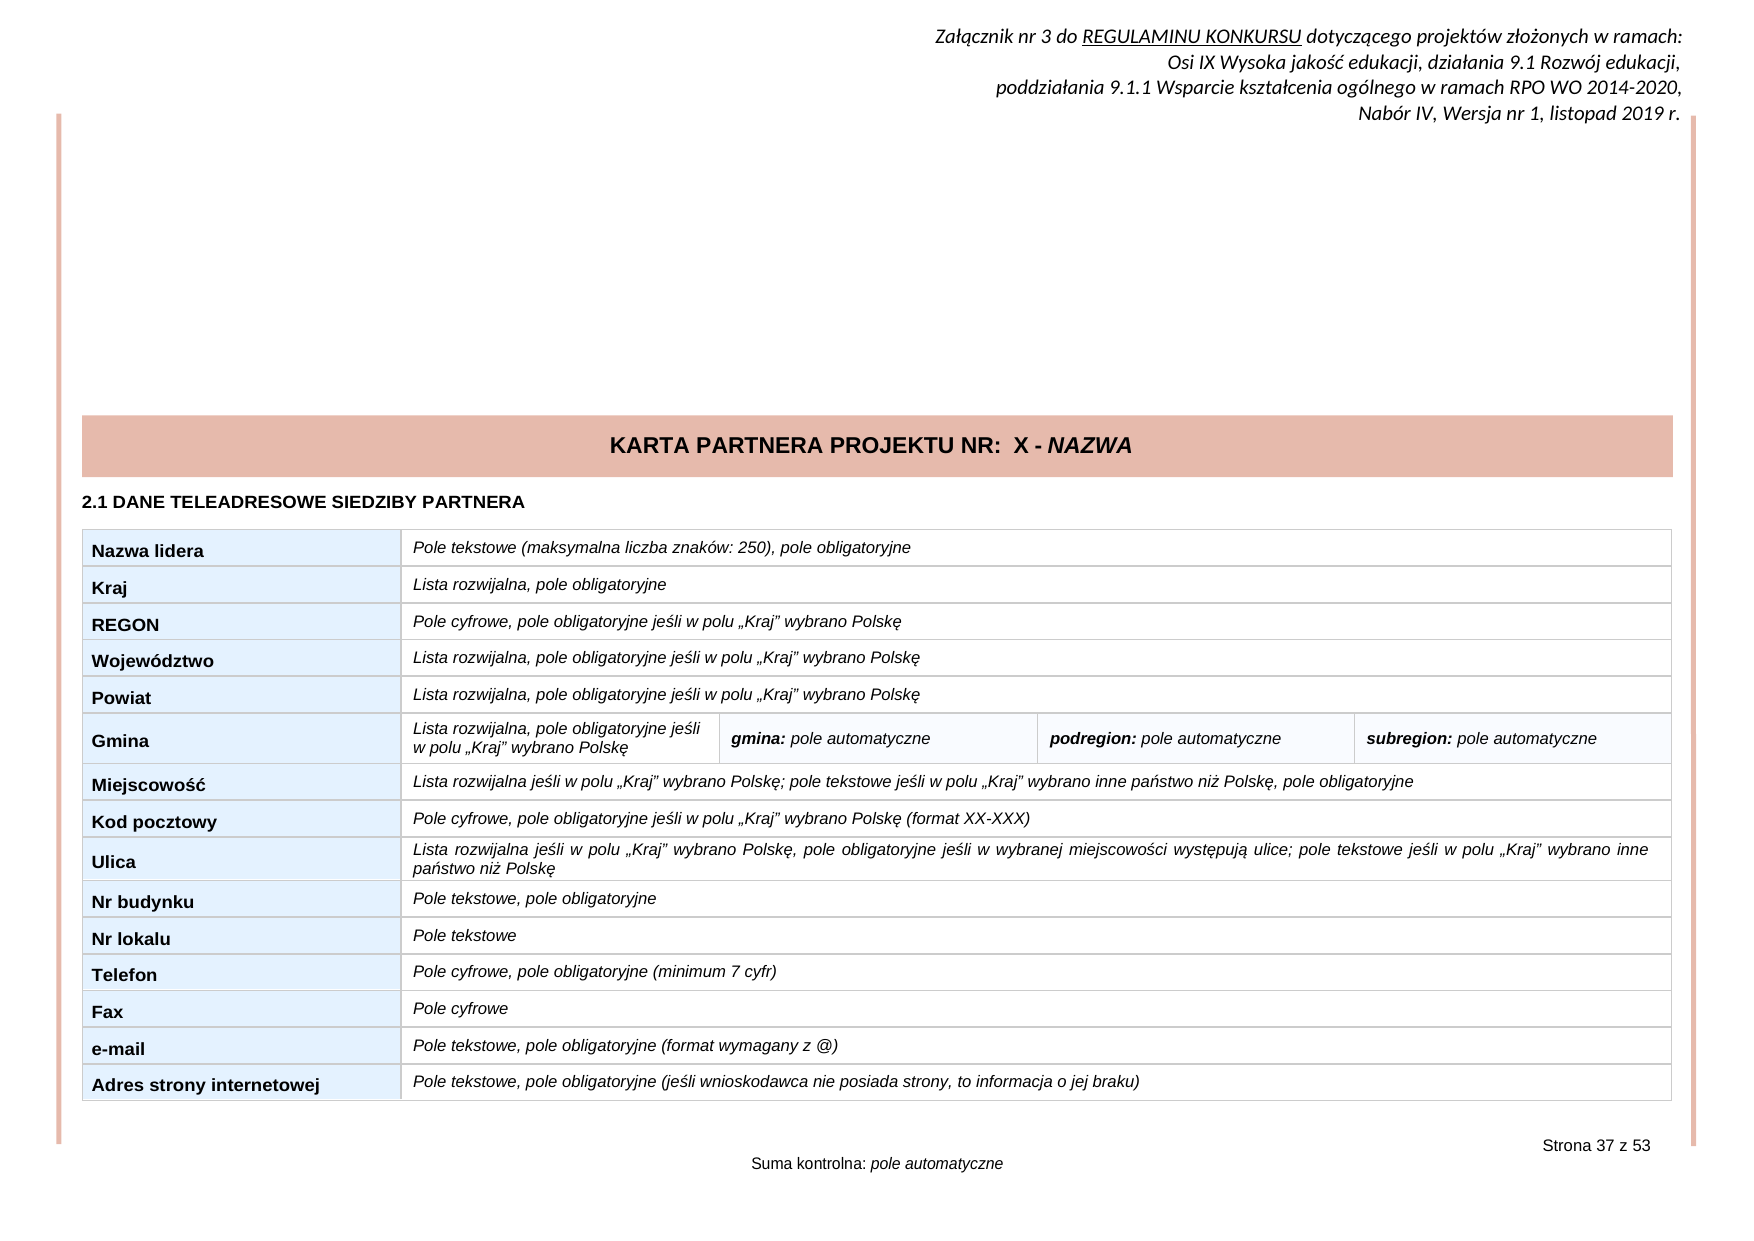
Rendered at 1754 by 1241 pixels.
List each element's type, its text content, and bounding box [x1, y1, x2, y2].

table_cell Lista rozwijalna, pole obligatoryjne jeśli w polu „Kraj” wybrano Polskę [402, 714, 719, 763]
table_cell Nr budynku [83, 881, 400, 916]
table_cell Lista rozwijalna jeśli w polu „Kraj” wybrano Polskę; pole tekstowe jeśli w polu „Kraj” wybrano inne państwo niż Polskę, pole obligatoryjne [402, 764, 1671, 799]
table_cell Powiat [83, 677, 400, 712]
table_cell Lista rozwijalna, pole obligatoryjne jeśli w polu „Kraj” wybrano Polskę [402, 677, 1671, 712]
table_cell Adres strony internetowej [83, 1065, 400, 1099]
table_cell Pole cyfrowe, pole obligatoryjne jeśli w polu „Kraj” wybrano Polskę [402, 604, 1671, 639]
table_cell Nr lokalu [83, 918, 400, 953]
table_cell Pole cyfrowe, pole obligatoryjne jeśli w polu „Kraj” wybrano Polskę (format XX-XXX) [402, 801, 1671, 836]
table_cell Fax [83, 991, 400, 1026]
table_cell gmina: pole automatyczne [720, 714, 1037, 763]
table_cell subregion: pole automatyczne [1355, 714, 1671, 763]
table_cell Pole tekstowe, pole obligatoryjne (format wymagany z @) [402, 1028, 1671, 1063]
table_cell Kod pocztowy [83, 801, 400, 836]
table_cell Lista rozwijalna, pole obligatoryjne [402, 567, 1671, 602]
table_cell Pole tekstowe [402, 918, 1671, 953]
table_cell Pole tekstowe, pole obligatoryjne (jeśli wnioskodawca nie posiada strony, to informacja o jej braku) [402, 1065, 1671, 1099]
text 2.1 DANE TELEADRESOWE SIEDZIBY PARTNERA [82, 492, 1683, 513]
table_cell podregion: pole automatyczne [1038, 714, 1354, 763]
table_cell Województwo [83, 640, 400, 675]
table_cell Lista rozwijalna, pole obligatoryjne jeśli w polu „Kraj” wybrano Polskę [402, 640, 1671, 675]
table_cell Miejscowość [83, 764, 400, 799]
table_header Pole tekstowe (maksymalna liczba znaków: 250), pole obligatoryjne [402, 530, 1671, 565]
table_cell Pole cyfrowe, pole obligatoryjne (minimum 7 cyfr) [402, 955, 1671, 989]
table_cell Kraj [83, 567, 400, 602]
table_cell REGON [83, 604, 400, 639]
table_cell Gmina [83, 714, 400, 763]
table_cell Pole cyfrowe [402, 991, 1671, 1026]
table_cell e-mail [83, 1028, 400, 1063]
table_cell Lista rozwijalna jeśli w polu „Kraj” wybrano Polskę, pole obligatoryjne jeśli w wybranej miejscowości występują ulice; pole tekstowe jeśli w polu „Kraj” wybrano inne państwo niż Polskę [402, 838, 1671, 879]
table_header Nazwa lidera [83, 530, 400, 565]
table_cell Ulica [83, 838, 400, 879]
table_cell Telefon [83, 955, 400, 989]
table_cell Pole tekstowe, pole obligatoryjne [402, 881, 1671, 916]
